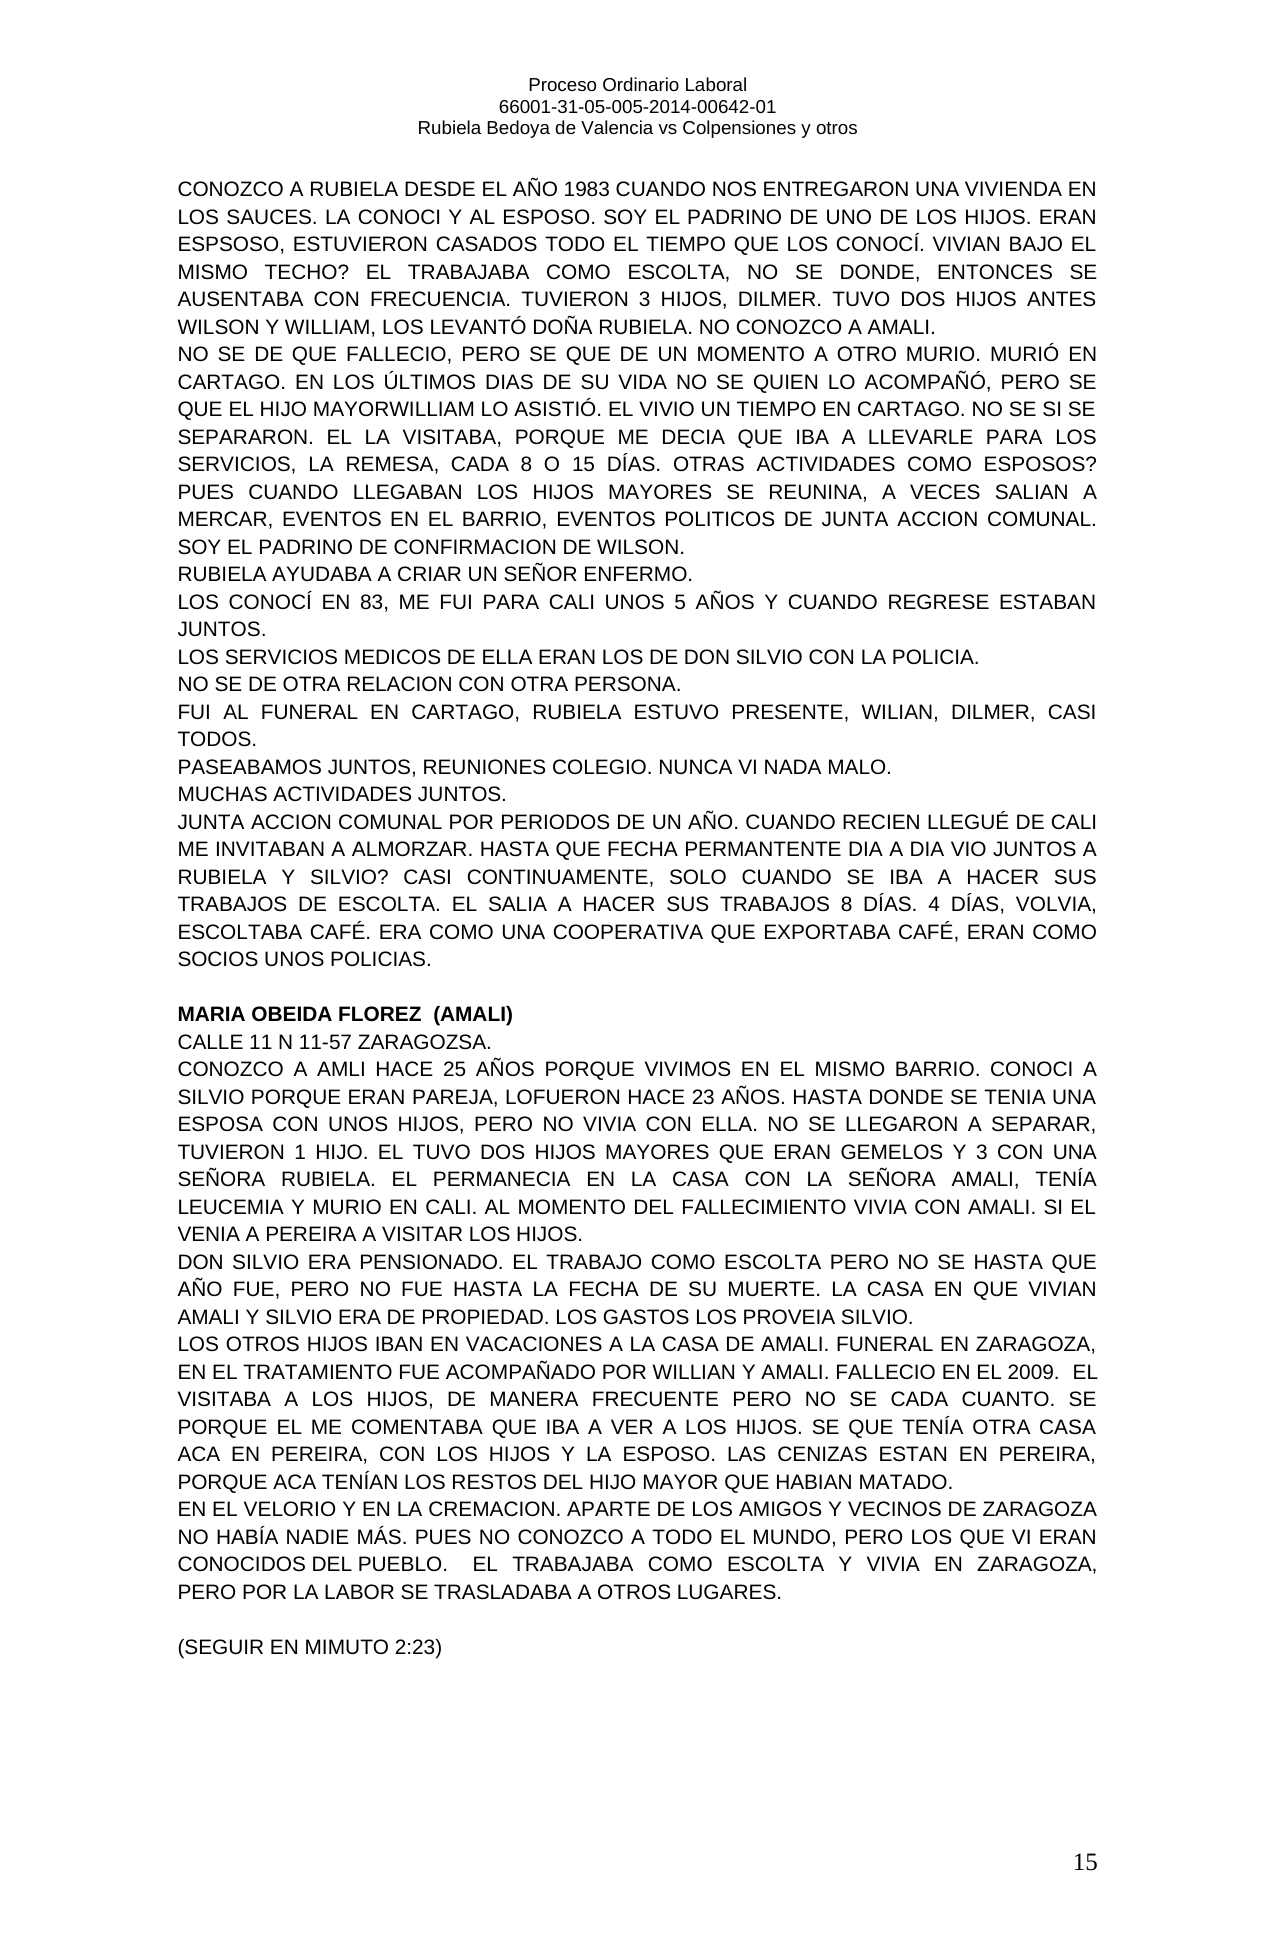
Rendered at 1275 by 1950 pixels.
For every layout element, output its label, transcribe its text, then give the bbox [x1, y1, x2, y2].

text EN EL VELORIO Y EN LA CREMACION. APARTE DE LOS AMIGOS Y VECINOS DE ZARAGOZA NO HABÍA NADIE MÁS. PUES NO CONOZCO A TODO EL MUNDO, PERO LOS QUE VI ERAN CONOCIDOS DEL PUEBLO. EL TRABAJABA COMO ESCOLTA Y VIVIA EN ZARAGOZA, PERO POR LA LABOR SE TRASLADABA A OTROS LUGARES. [177, 1497, 1098, 1604]
text CONOZCO A AMLI HACE 25 AÑOS PORQUE VIVIMOS EN EL MISMO BARRIO. CONOCI A SILVIO PORQUE ERAN PAREJA, LOFUERON HACE 23 AÑOS. HASTA DONDE SE TENIA UNA ESPOSA CON UNOS HIJOS, PERO NO VIVIA CON ELLA. NO SE LLEGARON A SEPARAR, TUVIERON 1 HIJO. EL TUVO DOS HIJOS MAYORES QUE ERAN GEMELOS Y 3 CON UNA SEÑORA RUBIELA. EL PERMANECIA EN LA CASA CON LA SEÑORA AMALI, TENÍA LEUCEMIA Y MURIO EN CALI. AL MOMENTO DEL FALLECIMIENTO VIVIA CON AMALI. SI EL VENIA A PEREIRA A VISITAR LOS HIJOS. [177, 1057, 1098, 1246]
text JUNTA ACCION COMUNAL POR PERIODOS DE UN AÑO. CUANDO RECIEN LLEGUÉ DE CALI ME INVITABAN A ALMORZAR. HASTA QUE FECHA PERMANTENTE DIA A DIA VIO JUNTOS A RUBIELA Y SILVIO? CASI CONTINUAMENTE, SOLO CUANDO SE IBA A HACER SUS TRABAJOS DE ESCOLTA. EL SALIA A HACER SUS TRABAJOS 8 DÍAS. 4 DÍAS, VOLVIA, ESCOLTABA CAFÉ. ERA COMO UNA COOPERATIVA QUE EXPORTABA CAFÉ, ERAN COMO SOCIOS UNOS POLICIAS. [177, 810, 1098, 971]
text MARIA OBEIDA FLOREZ (AMALI) [177, 1002, 1098, 1026]
text RUBIELA AYUDABA A CRIAR UN SEÑOR ENFERMO. [177, 562, 1098, 586]
text MUCHAS ACTIVIDADES JUNTOS. [177, 782, 1098, 806]
text (SEGUIR EN MIMUTO 2:23) [177, 1635, 1098, 1659]
text PASEABAMOS JUNTOS, REUNIONES COLEGIO. NUNCA VI NADA MALO. [177, 755, 1098, 779]
text LOS CONOCÍ EN 83, ME FUI PARA CALI UNOS 5 AÑOS Y CUANDO REGRESE ESTABAN JUNTOS. [177, 590, 1098, 641]
text NO SE DE OTRA RELACION CON OTRA PERSONA. [177, 672, 1098, 696]
text FUI AL FUNERAL EN CARTAGO, RUBIELA ESTUVO PRESENTE, WILIAN, DILMER, CASI TODOS. [177, 700, 1098, 751]
text NO SE DE QUE FALLECIO, PERO SE QUE DE UN MOMENTO A OTRO MURIO. MURIÓ EN CARTAGO. EN LOS ÚLTIMOS DIAS DE SU VIDA NO SE QUIEN LO ACOMPAÑÓ, PERO SE QUE EL HIJO MAYORWILLIAM LO ASISTIÓ. EL VIVIO UN TIEMPO EN CARTAGO. NO SE SI SE SEPARARON. EL LA VISITABA, PORQUE ME DECIA QUE IBA A LLEVARLE PARA LOS SERVICIOS, LA REMESA, CADA 8 O 15 DÍAS. OTRAS ACTIVIDADES COMO ESPOSOS? PUES CUANDO LLEGABAN LOS HIJOS MAYORES SE REUNINA, A VECES SALIAN A MERCAR, EVENTOS EN EL BARRIO, EVENTOS POLITICOS DE JUNTA ACCION COMUNAL. SOY EL PADRINO DE CONFIRMACION DE WILSON. [177, 342, 1098, 559]
text LOS SERVICIOS MEDICOS DE ELLA ERAN LOS DE DON SILVIO CON LA POLICIA. [177, 645, 1098, 669]
text DON SILVIO ERA PENSIONADO. EL TRABAJO COMO ESCOLTA PERO NO SE HASTA QUE AÑO FUE, PERO NO FUE HASTA LA FECHA DE SU MUERTE. LA CASA EN QUE VIVIAN AMALI Y SILVIO ERA DE PROPIEDAD. LOS GASTOS LOS PROVEIA SILVIO. [177, 1250, 1098, 1329]
text LOS OTROS HIJOS IBAN EN VACACIONES A LA CASA DE AMALI. FUNERAL EN ZARAGOZA, EN EL TRATAMIENTO FUE ACOMPAÑADO POR WILLIAN Y AMALI. FALLECIO EN EL 2009. EL VISITABA A LOS HIJOS, DE MANERA FRECUENTE PERO NO SE CADA CUANTO. SE PORQUE EL ME COMENTABA QUE IBA A VER A LOS HIJOS. SE QUE TENÍA OTRA CASA ACA EN PEREIRA, CON LOS HIJOS Y LA ESPOSO. LAS CENIZAS ESTAN EN PEREIRA, PORQUE ACA TENÍAN LOS RESTOS DEL HIJO MAYOR QUE HABIAN MATADO. [177, 1332, 1098, 1494]
text CALLE 11 N 11-57 ZARAGOZSA. [177, 1030, 1098, 1054]
text CONOZCO A RUBIELA DESDE EL AÑO 1983 CUANDO NOS ENTREGARON UNA VIVIENDA EN LOS SAUCES. LA CONOCI Y AL ESPOSO. SOY EL PADRINO DE UNO DE LOS HIJOS. ERAN ESPSOSO, ESTUVIERON CASADOS TODO EL TIEMPO QUE LOS CONOCÍ. VIVIAN BAJO EL MISMO TECHO? EL TRABAJABA COMO ESCOLTA, NO SE DONDE, ENTONCES SE AUSENTABA CON FRECUENCIA. TUVIERON 3 HIJOS, DILMER. TUVO DOS HIJOS ANTES WILSON Y WILLIAM, LOS LEVANTÓ DOÑA RUBIELA. NO CONOZCO A AMALI. [177, 177, 1098, 339]
